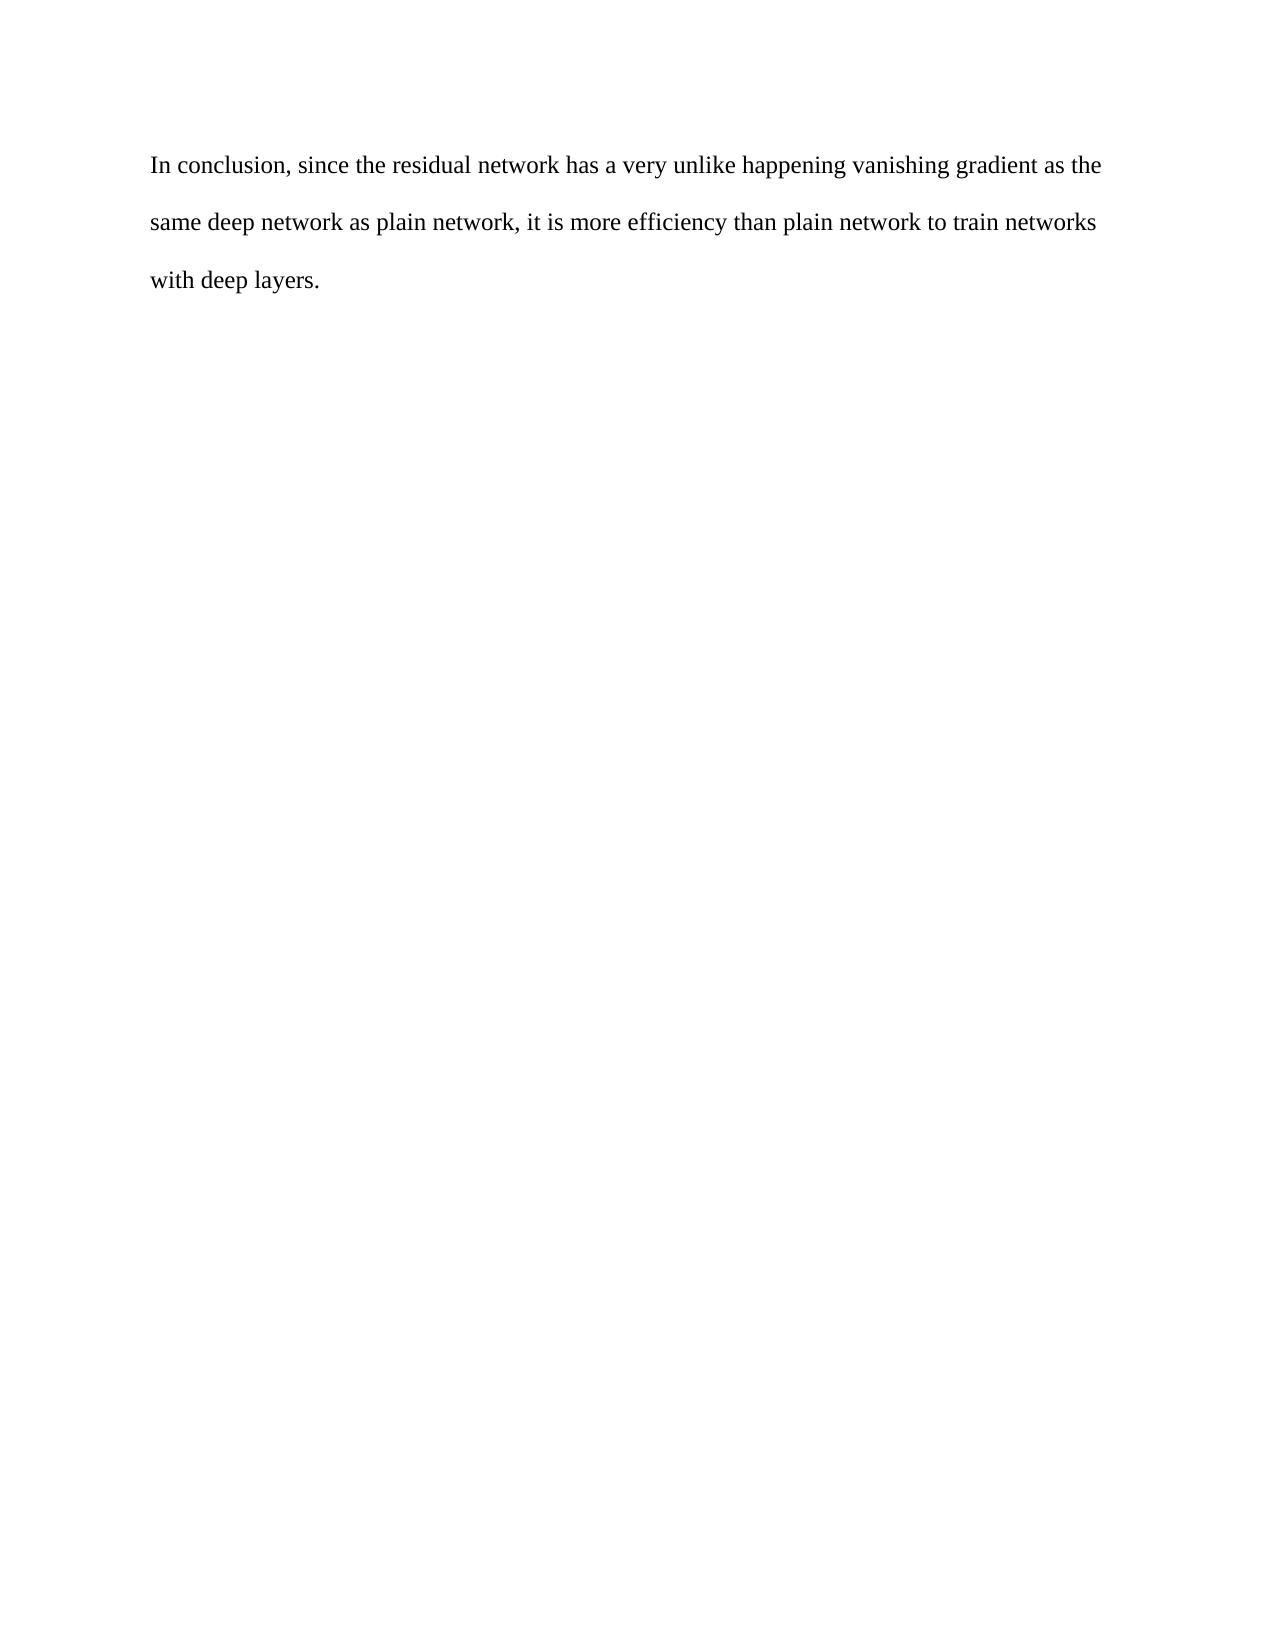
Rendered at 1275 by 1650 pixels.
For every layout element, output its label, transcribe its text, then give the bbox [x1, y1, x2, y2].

text In conclusion, since the residual network has a very unlike happening vanishing gradient as the same deep network as plain network, it is more efficiency than plain network to train networks with deep layers. [150, 150, 1125, 294]
